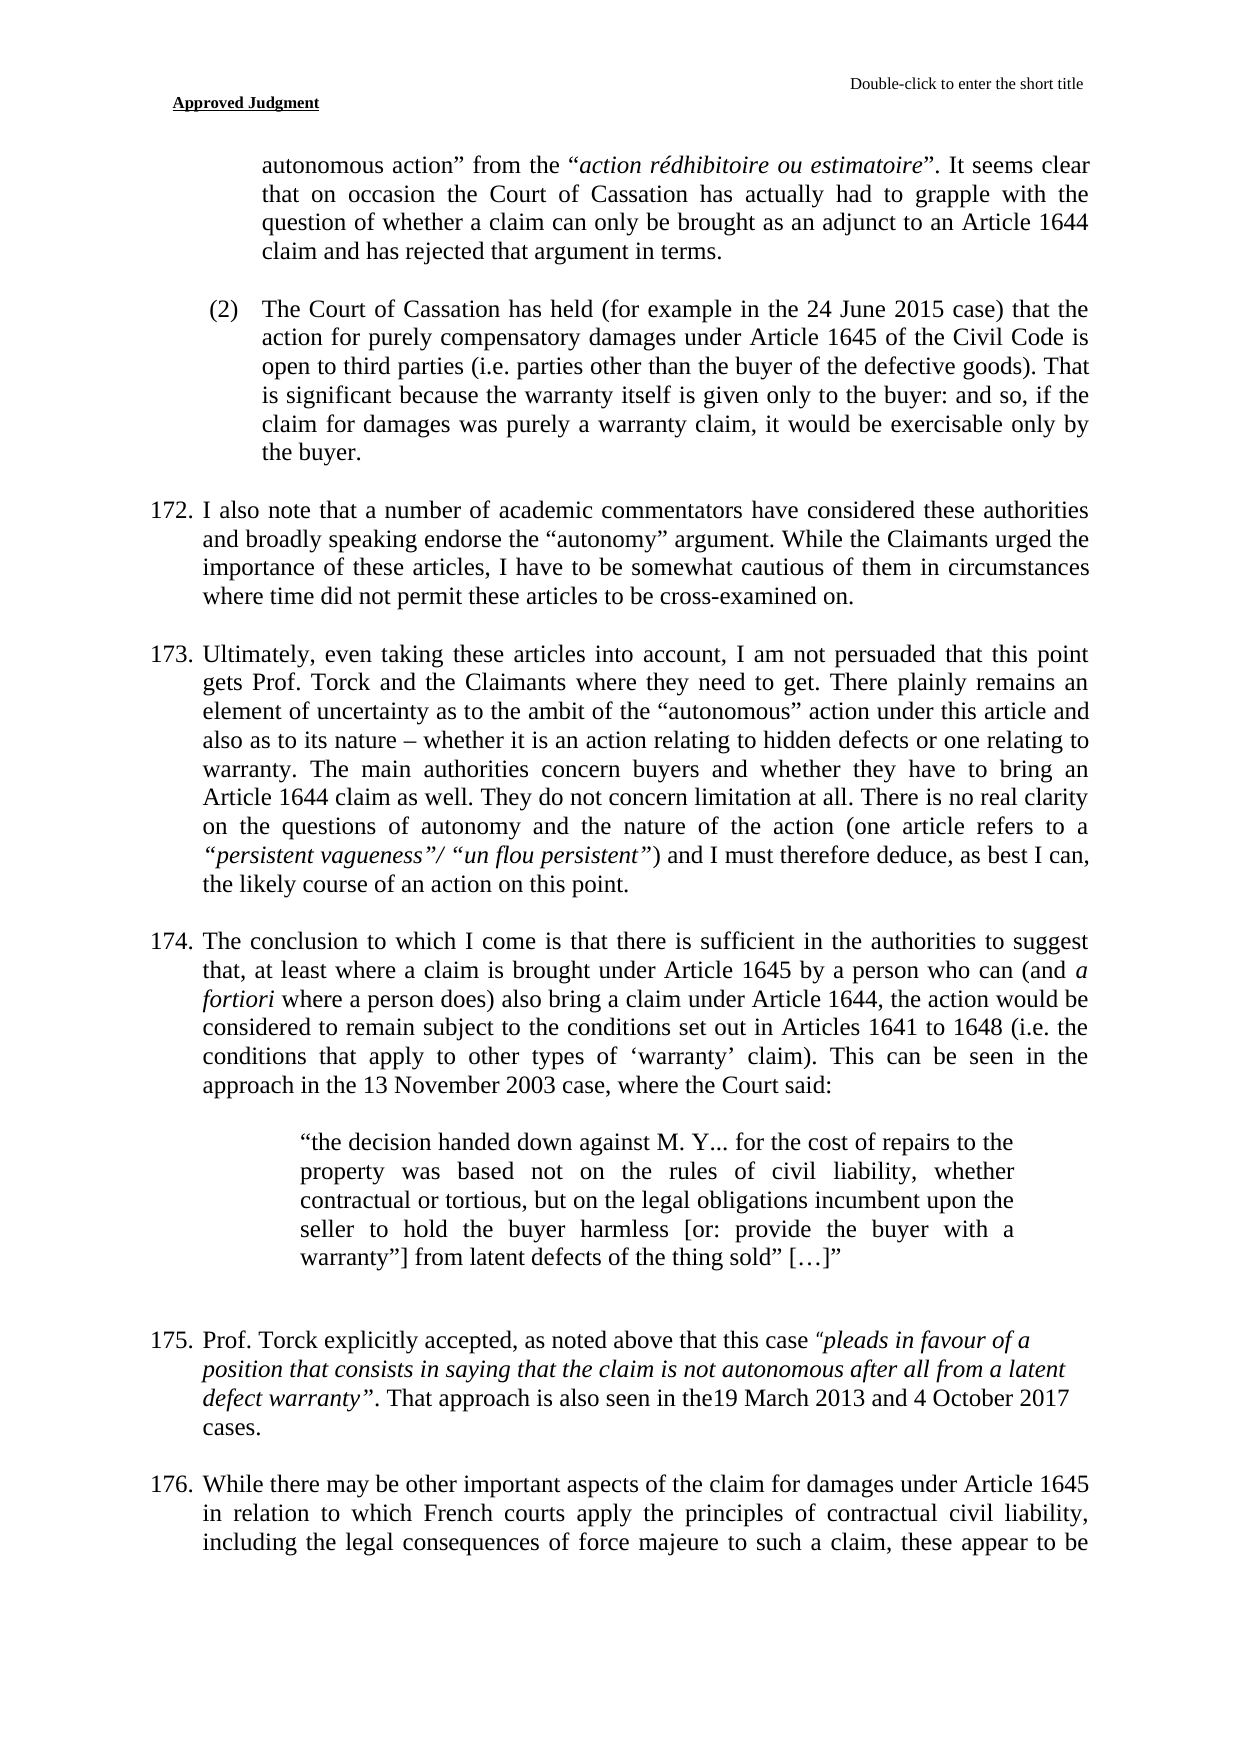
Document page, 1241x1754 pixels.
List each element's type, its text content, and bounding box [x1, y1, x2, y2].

text “the decision handed down against M. Y... for the cost of repairs to the property was based not on the rules of civil liability, whether contractual or tortious, but on the legal obligations incumbent upon the seller to hold the buyer harmless [or: provide the buyer with a warranty”] from latent defects of the thing sold” […]” [300, 1127, 1015, 1271]
list Prof. Torck explicitly accepted, as noted above that this case “pleads in favour of a position that consists in saying that the claim is not autonomous after all from a latent defect warranty”. That approach is also seen in the19 March 2013 and 4 October 2017 cases. [150, 1325, 1090, 1440]
list The Court of Cassation has held (for example in the 24 June 2015 case) that the action for purely compensatory damages under Article 1645 of the Civil Code is open to third parties (i.e. parties other than the buyer of the defective goods). That is significant because the warranty itself is given only to the buyer: and so, if the claim for damages was purely a warranty claim, it would be exercisable only by the buyer. [209, 294, 1090, 466]
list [209, 150, 1090, 265]
list Ultimately, even taking these articles into account, I am not persuaded that this point gets Prof. Torck and the Claimants where they need to get. There plainly remains an element of uncertainty as to the ambit of the “autonomous” action under this article and also as to its nature – whether it is an action relating to hidden defects or one relating to warranty. The main authorities concern buyers and whether they have to bring an Article 1644 claim as well. They do not concern limitation at all. There is no real clarity on the questions of autonomy and the nature of the action (one article refers to a “persistent vagueness”/ “un flou persistent”) and I must therefore deduce, as best I can, the likely course of an action on this point. [150, 639, 1090, 897]
list I also note that a number of academic commentators have considered these authorities and broadly speaking endorse the “autonomy” argument. While the Claimants urged the importance of these articles, I have to be somewhat cautious of them in circumstances where time did not permit these articles to be cross-examined on. [150, 495, 1090, 610]
list The conclusion to which I come is that there is sufficient in the authorities to suggest that, at least where a claim is brought under Article 1645 by a person who can (and a fortiori where a person does) also bring a claim under Article 1644, the action would be considered to remain subject to the conditions set out in Articles 1641 to 1648 (i.e. the conditions that apply to other types of ‘warranty’ claim). This can be seen in the approach in the 13 November 2003 case, where the Court said: [150, 926, 1090, 1099]
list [150, 1469, 1090, 1555]
